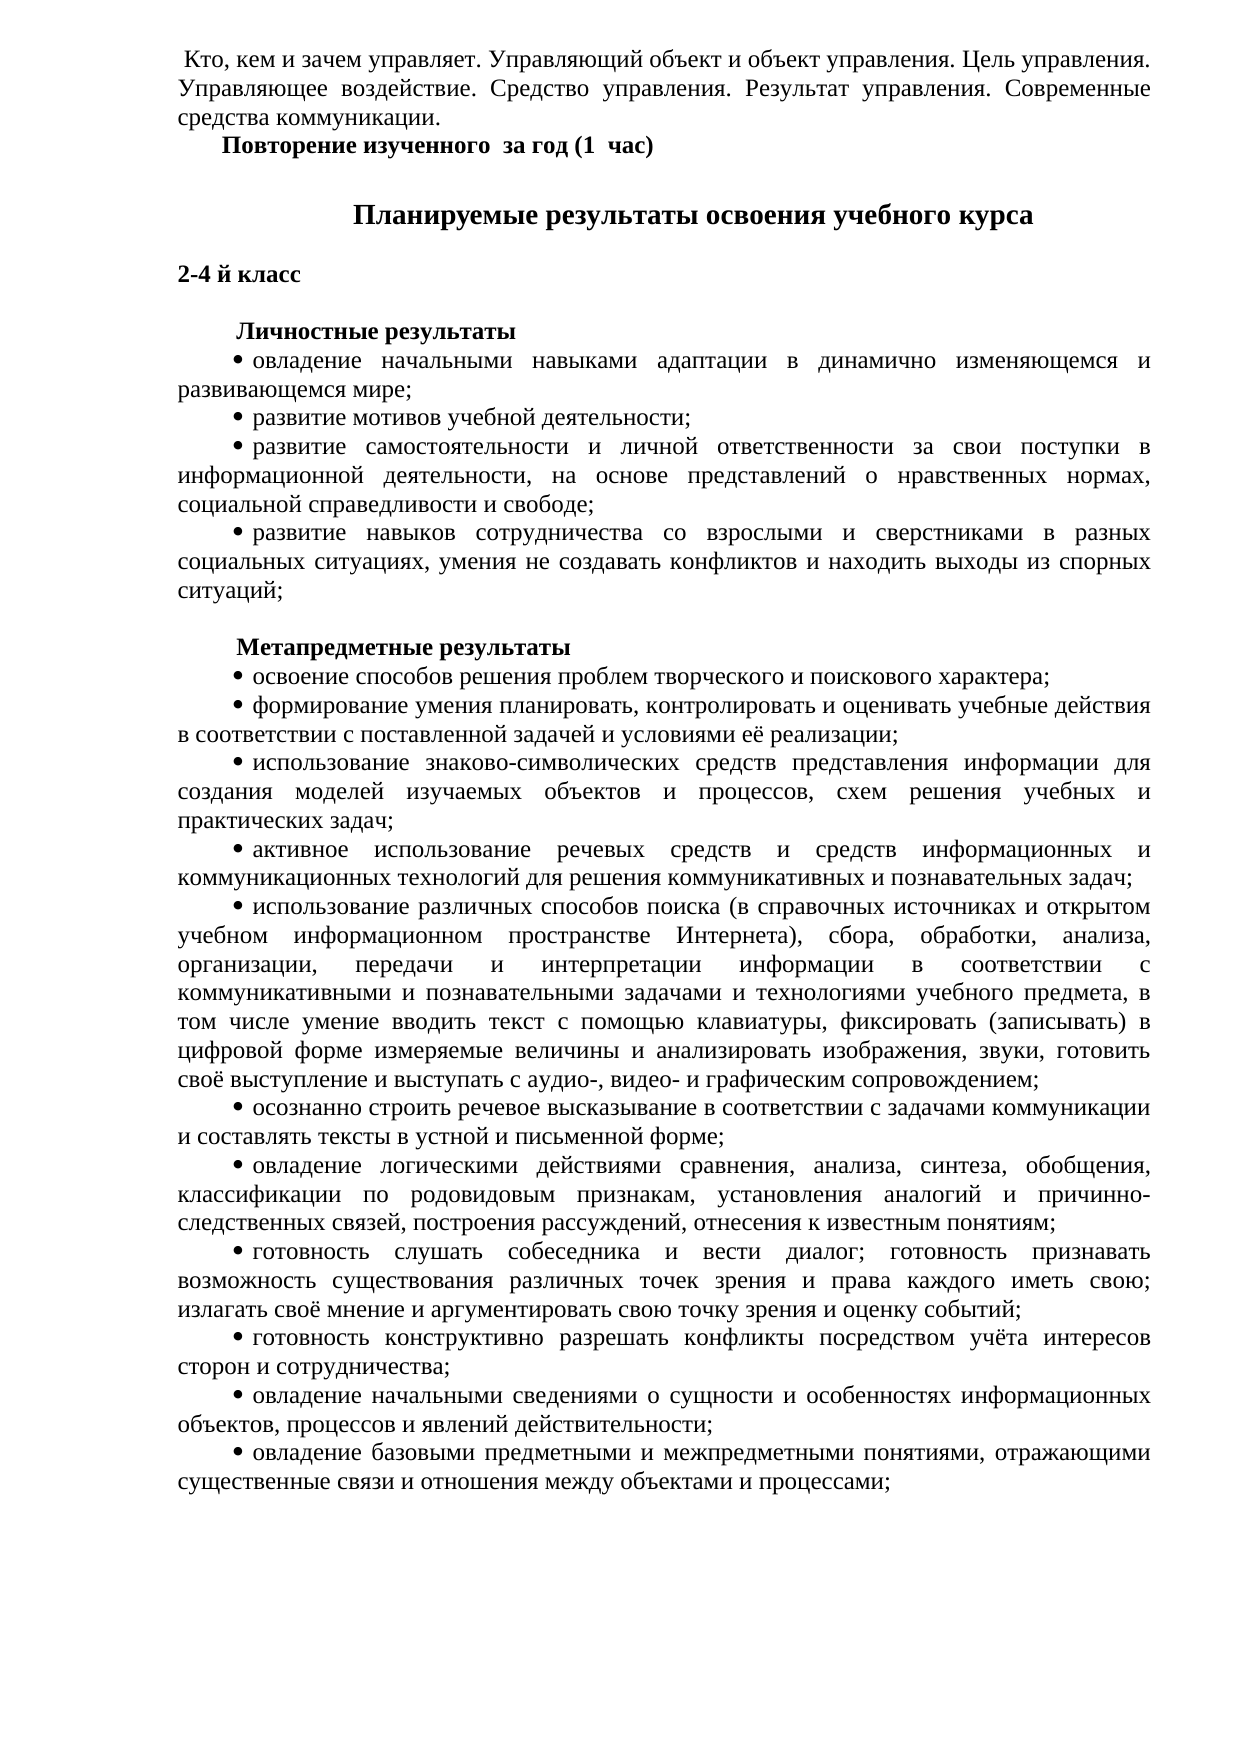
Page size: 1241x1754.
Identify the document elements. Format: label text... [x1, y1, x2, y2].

list использование знаково-символических средств представления информации для создания моделей изучаемых объектов и процессов, схем решения учебных и практических задач; [177, 747, 1152, 834]
list формирование умения планировать, контролировать и оценивать учебные действия в соответствии с поставленной задачей и условиями её реализации; [177, 690, 1152, 747]
text Кто, кем и зачем управляет. Управляющий объект и объект управления. Цель управления. Управляющее воздействие. Средство управления. Результат управления. Современные средства коммуникации. [177, 44, 1152, 131]
list развитие самостоятельности и личной ответственности за свои поступки в информационной деятельности, на основе представлений о нравственных нормах, социальной справедливости и свободе; [177, 431, 1152, 517]
list овладение логическими действиями сравнения, анализа, синтеза, обобщения, классификации по родовидовым признакам, установления аналогий и причинно-следственных связей, построения рассуждений, отнесения к известным понятиям; [177, 1150, 1152, 1236]
text Личностные результаты [177, 316, 1152, 345]
text Метапредметные результаты [177, 632, 1152, 661]
text 2-4 й класс [177, 259, 1152, 287]
list развитие мотивов учебной деятельности; [177, 402, 1152, 431]
list овладение начальными навыками адаптации в динамично изменяющемся и развивающемся мире; [177, 345, 1152, 402]
text Планируемые результаты освоения учебного курса [177, 197, 1152, 231]
list использование различных способов поиска (в справочных источниках и открытом учебном информационном пространстве Интернета), сбора, обработки, анализа, организации, передачи и интерпретации информации в соответствии с коммуникативными и познавательными задачами и технологиями учебного предмета, в том числе умение вводить текст с помощью клавиатуры, фиксировать (записывать) в цифровой форме измеряемые величины и анализировать изображения, звуки, готовить своё выступление и выступать с аудио-, видео- и графическим сопровождением; [177, 891, 1152, 1092]
list развитие навыков сотрудничества со взрослыми и сверстниками в разных социальных ситуациях, умения не создавать конфликтов и находить выходы из спорных ситуаций; [177, 517, 1152, 604]
text Повторение изученного за год (1 час) [177, 131, 1152, 159]
list овладение базовыми предметными и межпредметными понятиями, отражающими существенные связи и отношения между объектами и процессами; [177, 1437, 1152, 1495]
list освоение способов решения проблем творческого и поискового характера; [177, 661, 1152, 690]
list осознанно строить речевое высказывание в соответствии с задачами коммуникации и составлять тексты в устной и письменной форме; [177, 1092, 1152, 1150]
list овладение начальными сведениями о сущности и особенностях информационных объектов, процессов и явлений действительности; [177, 1380, 1152, 1437]
list готовность конструктивно разрешать конфликты посредством учёта интересов сторон и сотрудничества; [177, 1322, 1152, 1380]
list готовность слушать собеседника и вести диалог; готовность признавать возможность существования различных точек зрения и права каждого иметь свою; излагать своё мнение и аргументировать свою точку зрения и оценку событий; [177, 1236, 1152, 1322]
list активное использование речевых средств и средств информационных и коммуникационных технологий для решения коммуникативных и познавательных задач; [177, 834, 1152, 891]
